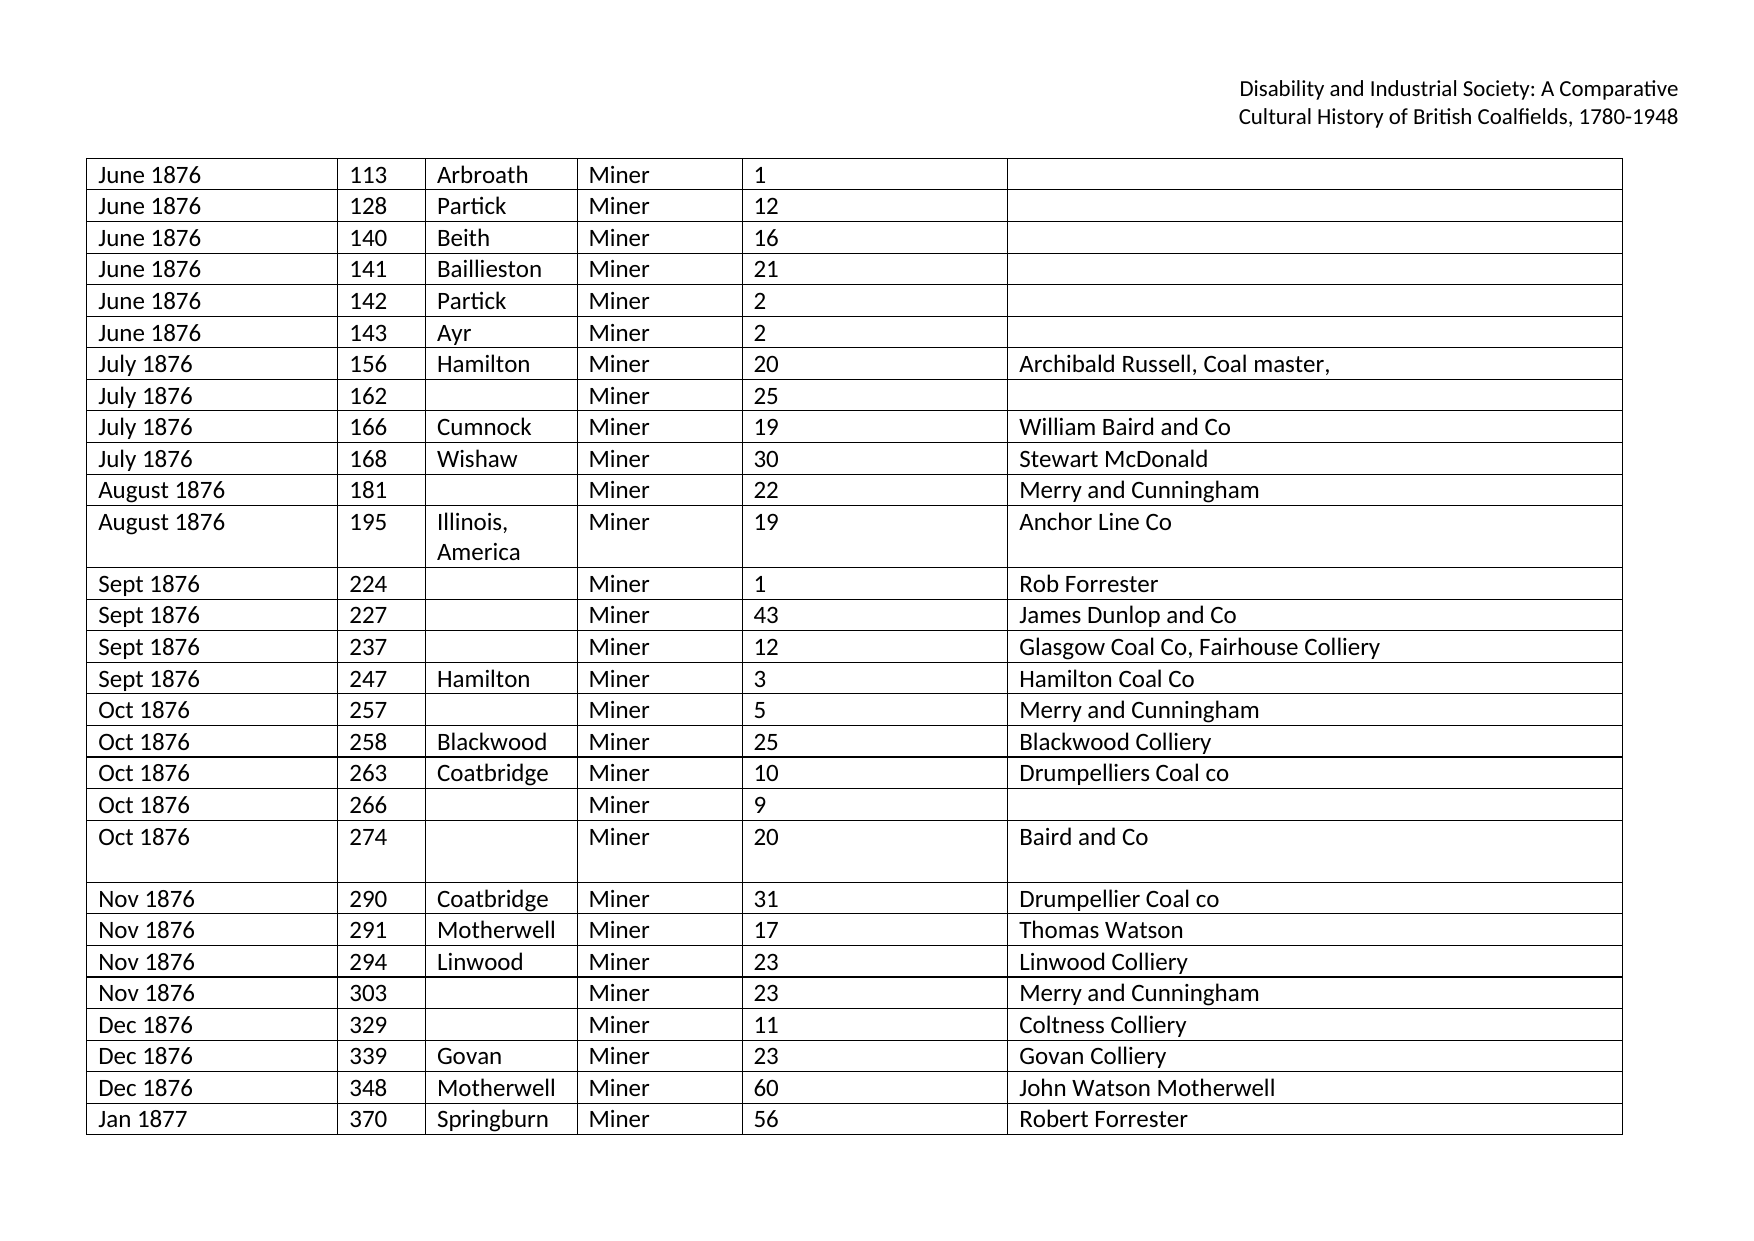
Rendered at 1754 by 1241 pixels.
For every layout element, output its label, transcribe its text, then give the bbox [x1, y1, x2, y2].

table_cell 3 [743, 663, 1007, 693]
table_cell 23 [743, 1041, 1007, 1071]
table_cell 10 [743, 758, 1007, 788]
table_cell [426, 1009, 577, 1039]
table_cell 19 [743, 506, 1007, 567]
table_cell 263 [338, 758, 425, 788]
table_cell 30 [743, 443, 1007, 473]
table_cell Thomas Watson [1008, 914, 1622, 945]
table_cell [1008, 254, 1622, 284]
table_cell [1008, 159, 1622, 189]
table_cell June 1876 [87, 159, 337, 189]
table_cell Miner [578, 159, 742, 189]
table_cell Dec 1876 [87, 1041, 337, 1071]
table_cell Wishaw [426, 443, 577, 473]
table_cell [426, 475, 577, 505]
table_cell [426, 694, 577, 725]
table_cell 274 [338, 821, 425, 882]
table_cell 141 [338, 254, 425, 284]
table_cell 11 [743, 1009, 1007, 1039]
table_cell 19 [743, 411, 1007, 442]
table_cell 60 [743, 1072, 1007, 1103]
table_cell Oct 1876 [87, 821, 337, 882]
table_cell Sept 1876 [87, 568, 337, 599]
table_cell 348 [338, 1072, 425, 1103]
table_cell Miner [578, 1104, 742, 1134]
table_cell Drumpelliers Coal co [1008, 758, 1622, 788]
table_cell [426, 568, 577, 599]
table_cell Stewart McDonald [1008, 443, 1622, 473]
table_cell 1 [743, 159, 1007, 189]
table_cell [426, 978, 577, 1008]
table_cell Nov 1876 [87, 883, 337, 913]
table_cell 56 [743, 1104, 1007, 1134]
table_cell Miner [578, 663, 742, 693]
table_cell Dec 1876 [87, 1072, 337, 1103]
table_cell [1008, 190, 1622, 221]
table_cell 227 [338, 600, 425, 630]
table_cell [1008, 380, 1622, 410]
table_cell 12 [743, 631, 1007, 662]
table_cell 290 [338, 883, 425, 913]
table_cell 113 [338, 159, 425, 189]
table_cell Miner [578, 1072, 742, 1103]
table_cell Motherwell [426, 1072, 577, 1103]
table_cell Miner [578, 443, 742, 473]
table_cell Miner [578, 411, 742, 442]
table_cell [1008, 285, 1622, 316]
table_cell [1008, 222, 1622, 252]
table_cell James Dunlop and Co [1008, 600, 1622, 630]
table_cell Miner [578, 285, 742, 316]
table_cell July 1876 [87, 411, 337, 442]
table_cell Miner [578, 821, 742, 882]
table_cell Oct 1876 [87, 694, 337, 725]
table_cell June 1876 [87, 254, 337, 284]
table_cell [426, 380, 577, 410]
table_cell 224 [338, 568, 425, 599]
table_cell 5 [743, 694, 1007, 725]
table_cell Miner [578, 254, 742, 284]
table_cell Linwood [426, 946, 577, 976]
table_cell 166 [338, 411, 425, 442]
table_cell [1008, 789, 1622, 819]
table_cell 257 [338, 694, 425, 725]
table_cell Archibald Russell, Coal master, [1008, 348, 1622, 379]
table_cell June 1876 [87, 190, 337, 221]
table_cell 25 [743, 380, 1007, 410]
table_cell Oct 1876 [87, 758, 337, 788]
table_cell Coatbridge [426, 758, 577, 788]
table_cell Govan [426, 1041, 577, 1071]
table_cell Robert Forrester [1008, 1104, 1622, 1134]
table_cell Illinois, America [426, 506, 577, 567]
table_cell Miner [578, 946, 742, 976]
table_cell 21 [743, 254, 1007, 284]
table_cell Miner [578, 317, 742, 347]
table_cell Anchor Line Co [1008, 506, 1622, 567]
table_cell Hamilton [426, 348, 577, 379]
table_cell June 1876 [87, 285, 337, 316]
table_cell 128 [338, 190, 425, 221]
table_cell 20 [743, 821, 1007, 882]
table_cell 31 [743, 883, 1007, 913]
table_cell Miner [578, 348, 742, 379]
table_cell [426, 631, 577, 662]
table_cell Oct 1876 [87, 789, 337, 819]
table_cell Miner [578, 190, 742, 221]
table_cell Baird and Co [1008, 821, 1622, 882]
table_cell 294 [338, 946, 425, 976]
table_cell 168 [338, 443, 425, 473]
table_cell [426, 600, 577, 630]
table_cell Miner [578, 222, 742, 252]
table_cell 23 [743, 946, 1007, 976]
table_cell Blackwood [426, 726, 577, 756]
table_cell 303 [338, 978, 425, 1008]
table_cell Beith [426, 222, 577, 252]
table_cell Sept 1876 [87, 663, 337, 693]
table_cell Nov 1876 [87, 946, 337, 976]
table_cell Springburn [426, 1104, 577, 1134]
table_cell [426, 821, 577, 882]
table_cell Miner [578, 883, 742, 913]
table_cell 237 [338, 631, 425, 662]
table_cell Merry and Cunningham [1008, 978, 1622, 1008]
table_cell Baillieston [426, 254, 577, 284]
table_cell Cumnock [426, 411, 577, 442]
table_cell Miner [578, 506, 742, 567]
table_cell 181 [338, 475, 425, 505]
table_cell Glasgow Coal Co, Fairhouse Colliery [1008, 631, 1622, 662]
table_cell Merry and Cunningham [1008, 475, 1622, 505]
table_cell 22 [743, 475, 1007, 505]
table_cell 143 [338, 317, 425, 347]
table_cell Miner [578, 758, 742, 788]
table_cell August 1876 [87, 475, 337, 505]
table_cell 43 [743, 600, 1007, 630]
table_cell 12 [743, 190, 1007, 221]
table_cell 162 [338, 380, 425, 410]
table_cell 329 [338, 1009, 425, 1039]
table_cell 195 [338, 506, 425, 567]
table_cell 266 [338, 789, 425, 819]
table_cell Ayr [426, 317, 577, 347]
table_cell 2 [743, 317, 1007, 347]
table_cell Linwood Colliery [1008, 946, 1622, 976]
table_cell Partick [426, 190, 577, 221]
table_cell Miner [578, 631, 742, 662]
table_cell 339 [338, 1041, 425, 1071]
table_cell Miner [578, 1041, 742, 1071]
table_cell Dec 1876 [87, 1009, 337, 1039]
table_cell Rob Forrester [1008, 568, 1622, 599]
table_cell 142 [338, 285, 425, 316]
table_cell 1 [743, 568, 1007, 599]
table_cell July 1876 [87, 380, 337, 410]
table_cell John Watson Motherwell [1008, 1072, 1622, 1103]
table_cell Miner [578, 475, 742, 505]
table_cell Oct 1876 [87, 726, 337, 756]
table_cell 291 [338, 914, 425, 945]
table_cell Miner [578, 789, 742, 819]
table_cell Coltness Colliery [1008, 1009, 1622, 1039]
table_cell Blackwood Colliery [1008, 726, 1622, 756]
table_cell 258 [338, 726, 425, 756]
table_cell Sept 1876 [87, 600, 337, 630]
table_cell William Baird and Co [1008, 411, 1622, 442]
table_cell 23 [743, 978, 1007, 1008]
table_cell 17 [743, 914, 1007, 945]
table_cell Nov 1876 [87, 914, 337, 945]
table_cell 156 [338, 348, 425, 379]
table_cell August 1876 [87, 506, 337, 567]
table_cell 16 [743, 222, 1007, 252]
table_cell Miner [578, 568, 742, 599]
table_cell Motherwell [426, 914, 577, 945]
table_cell July 1876 [87, 348, 337, 379]
table_cell Hamilton [426, 663, 577, 693]
table_cell 247 [338, 663, 425, 693]
table_cell Drumpellier Coal co [1008, 883, 1622, 913]
table_cell [1008, 317, 1622, 347]
table_cell [426, 789, 577, 819]
table_cell Merry and Cunningham [1008, 694, 1622, 725]
table_cell Miner [578, 978, 742, 1008]
table_cell Sept 1876 [87, 631, 337, 662]
table_cell June 1876 [87, 222, 337, 252]
table_cell Jan 1877 [87, 1104, 337, 1134]
table_cell 20 [743, 348, 1007, 379]
table_cell Miner [578, 726, 742, 756]
table_cell Miner [578, 914, 742, 945]
table_cell Partick [426, 285, 577, 316]
table_cell July 1876 [87, 443, 337, 473]
table_cell Govan Colliery [1008, 1041, 1622, 1071]
table_cell 370 [338, 1104, 425, 1134]
table_cell 140 [338, 222, 425, 252]
table_cell Hamilton Coal Co [1008, 663, 1622, 693]
table_cell Miner [578, 380, 742, 410]
table_cell Arbroath [426, 159, 577, 189]
table_cell 2 [743, 285, 1007, 316]
table_cell June 1876 [87, 317, 337, 347]
table_cell Miner [578, 600, 742, 630]
table_cell 25 [743, 726, 1007, 756]
table_cell Nov 1876 [87, 978, 337, 1008]
table_cell Coatbridge [426, 883, 577, 913]
table_cell 9 [743, 789, 1007, 819]
table_cell Miner [578, 694, 742, 725]
table_cell Miner [578, 1009, 742, 1039]
